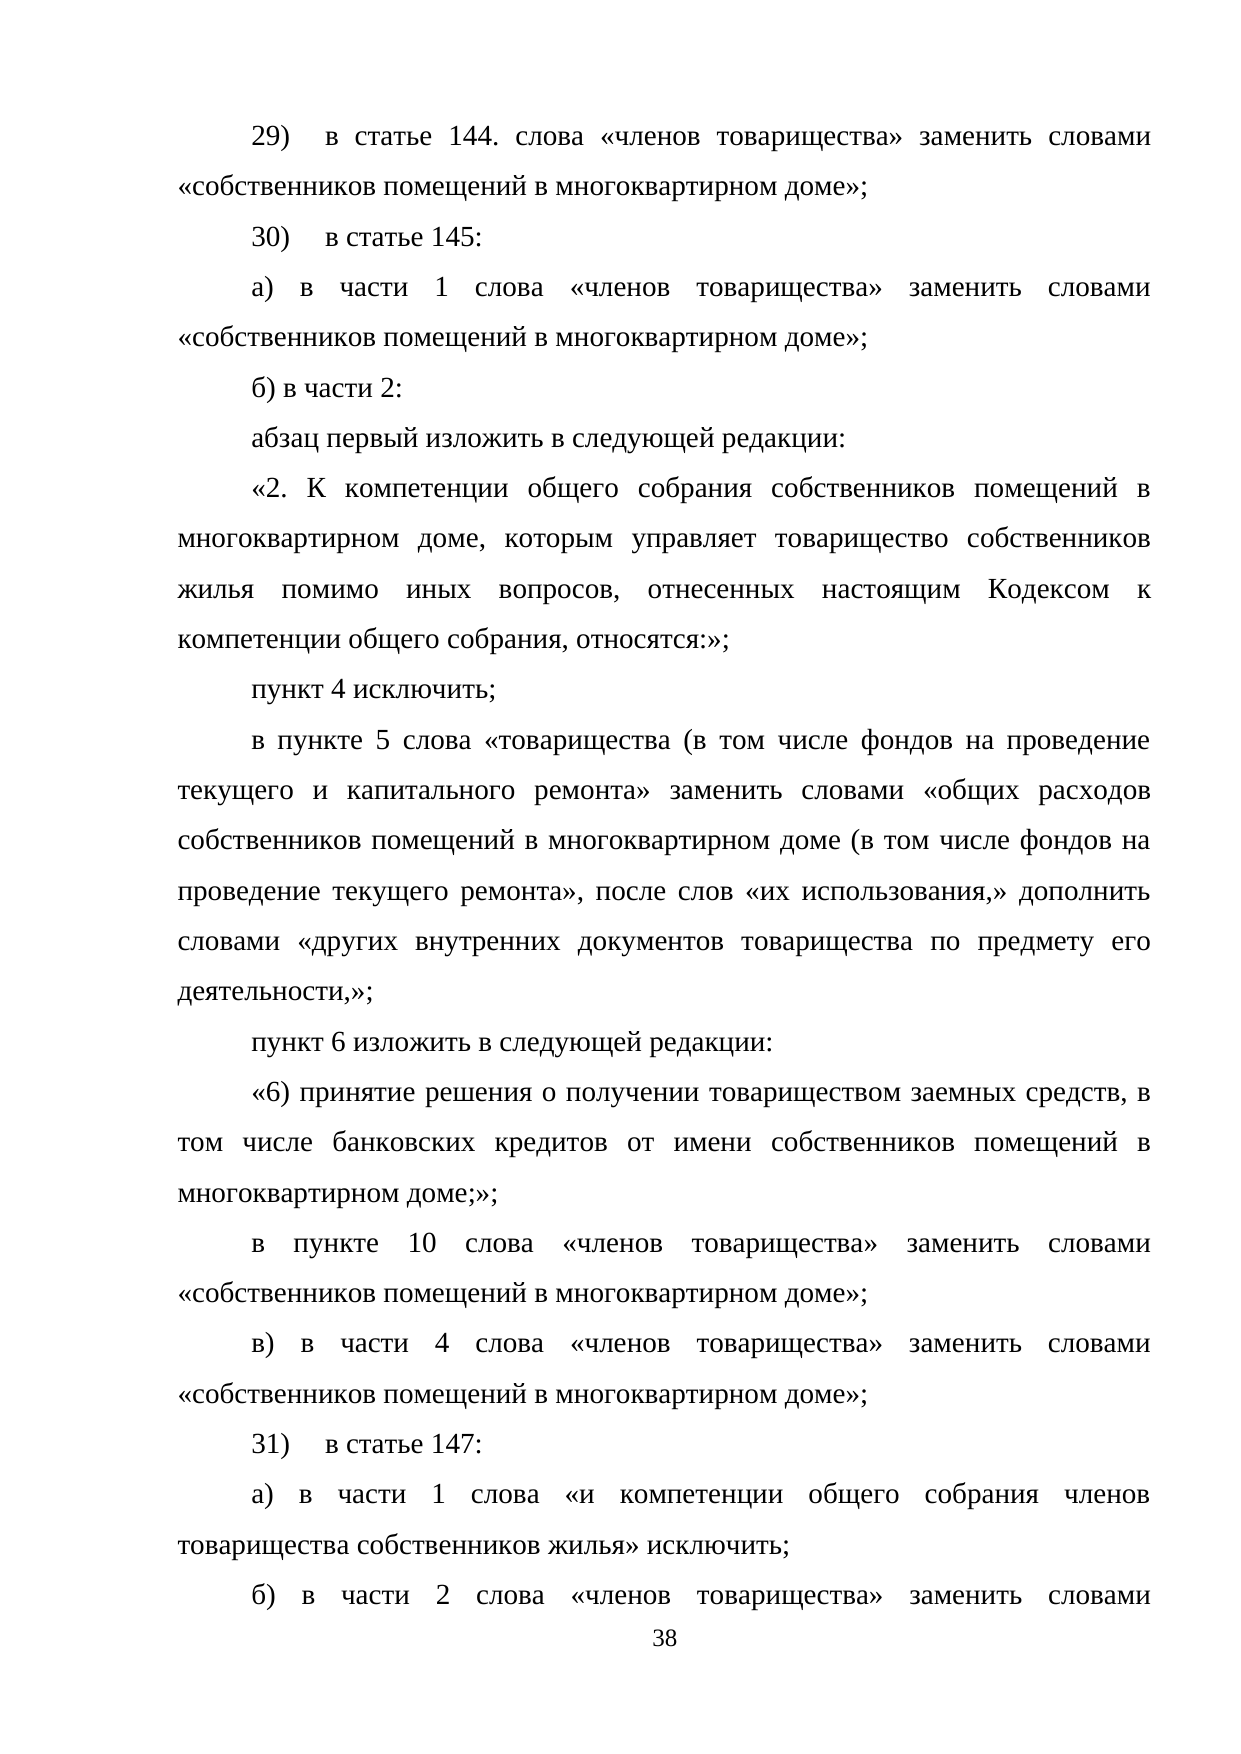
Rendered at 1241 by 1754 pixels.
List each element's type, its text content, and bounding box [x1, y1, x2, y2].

text в) в части 4 слова «членов товарищества» заменить словами «собственников помещений в многоквартирном доме»; [177, 1326, 1152, 1409]
list в статье 147: [177, 1426, 1152, 1460]
text пункт 6 изложить в следующей редакции: [177, 1024, 1152, 1057]
text «6) принятие решения о получении товариществом заемных средств, в том числе банковских кредитов от имени собственников помещений в многоквартирном доме;»; [177, 1074, 1152, 1208]
text б) в части 2: [177, 370, 1152, 403]
text «2. К компетенции общего собрания собственников помещений в многоквартирном доме, которым управляет товарищество собственников жилья помимо иных вопросов, отнесенных настоящим Кодексом к компетенции общего собрания, относятся:»; [177, 470, 1152, 655]
text абзац первый изложить в следующей редакции: [177, 420, 1152, 453]
text в пункте 5 слова «товарищества (в том числе фондов на проведение текущего и капитального ремонта» заменить словами «общих расходов собственников помещений в многоквартирном доме (в том числе фондов на проведение текущего ремонта», после слов «их использования,» дополнить словами «других внутренних документов товарищества по предмету его деятельности,»; [177, 722, 1152, 1007]
list в статье 145: [177, 219, 1152, 252]
text в пункте 10 слова «членов товарищества» заменить словами «собственников помещений в многоквартирном доме»; [177, 1225, 1152, 1309]
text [177, 1577, 1152, 1611]
text пункт 4 исключить; [177, 672, 1152, 705]
text а) в части 1 слова «и компетенции общего собрания членов товарищества собственников жилья» исключить; [177, 1477, 1152, 1560]
text а) в части 1 слова «членов товарищества» заменить словами «собственников помещений в многоквартирном доме»; [177, 269, 1152, 353]
list в статье 144. слова «членов товарищества» заменить словами «собственников помещений в многоквартирном доме»; [177, 118, 1152, 202]
